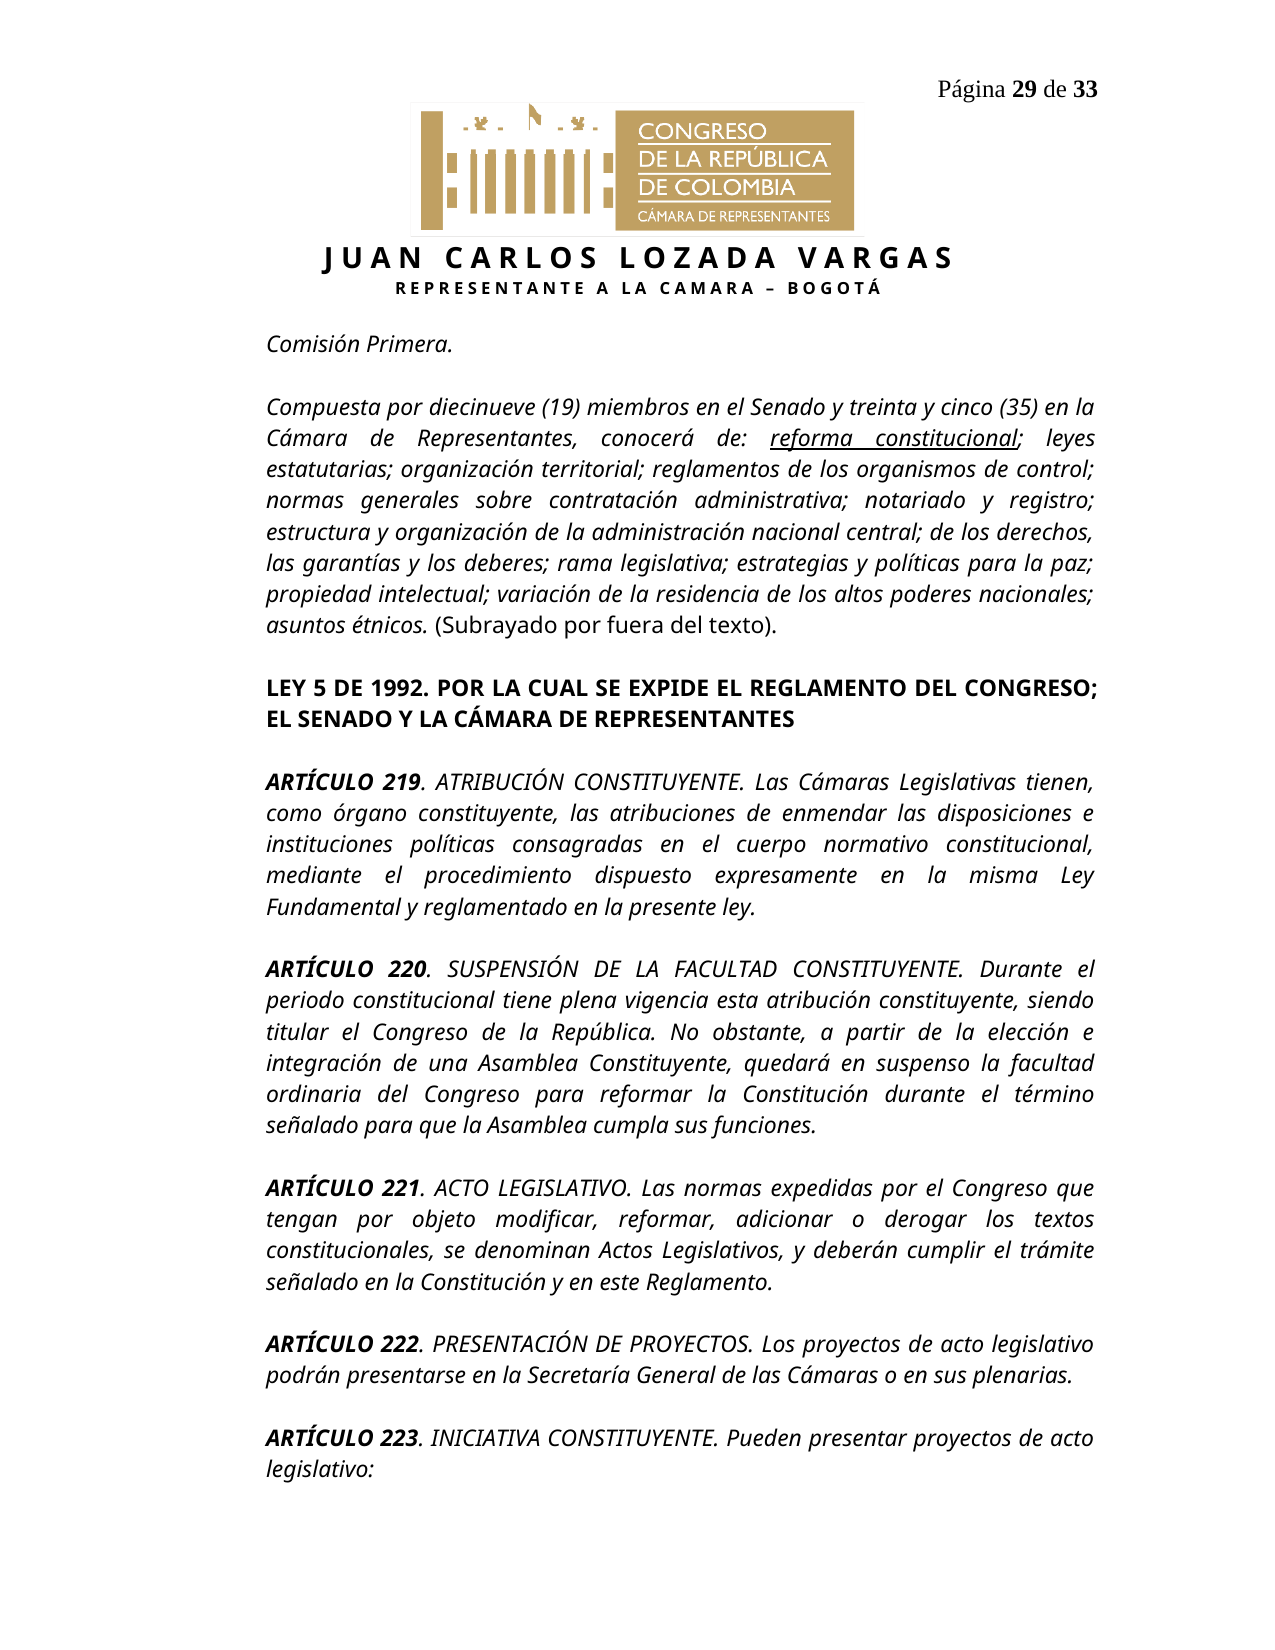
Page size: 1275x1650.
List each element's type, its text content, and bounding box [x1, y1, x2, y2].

text LEY 5 DE 1992. POR LA CUAL SE EXPIDE EL REGLAMENTO DEL CONGRESO; EL SENADO Y LA CÁMARA DE REPRESENTANTES [266, 672, 1098, 734]
text ARTÍCULO 223. INICIATIVA CONSTITUYENTE. Pueden presentar proyectos de acto legislativo: [266, 1422, 1098, 1484]
picture [410, 102, 865, 237]
text ARTÍCULO 219. ATRIBUCIÓN CONSTITUYENTE. Las Cámaras Legislativas tienen, como órgano constituyente, las atribuciones de enmendar las disposiciones e instituciones políticas consagradas en el cuerpo normativo constitucional, mediante el procedimiento dispuesto expresamente en la misma Ley Fundamental y reglamentado en la presente ley. [266, 766, 1098, 922]
text ARTÍCULO 220. SUSPENSIÓN DE LA FACULTAD CONSTITUYENTE. Durante el periodo constitucional tiene plena vigencia esta atribución constituyente, siendo titular el Congreso de la República. No obstante, a partir de la elección e integración de una Asamblea Constituyente, quedará en suspenso la facultad ordinaria del Congreso para reformar la Constitución durante el término señalado para que la Asamblea cumpla sus funciones. [266, 953, 1098, 1141]
text Compuesta por diecinueve (19) miembros en el Senado y treinta y cinco (35) en la Cámara de Representantes, conocerá de: reforma constitucional; leyes estatutarias; organización territorial; reglamentos de los organismos de control; normas generales sobre contratación administrativa; notariado y registro; estructura y organización de la administración nacional central; de los derechos, las garantías y los deberes; rama legislativa; estrategias y políticas para la paz; propiedad intelectual; variación de la residencia de los altos poderes nacionales; asuntos étnicos. (Subrayado por fuera del texto). [266, 391, 1098, 641]
text ARTÍCULO 222. PRESENTACIÓN DE PROYECTOS. Los proyectos de acto legislativo podrán presentarse en la Secretaría General de las Cámaras o en sus plenarias. [266, 1328, 1098, 1391]
text Comisión Primera. [266, 328, 1098, 359]
text ARTÍCULO 221. ACTO LEGISLATIVO. Las normas expedidas por el Congreso que tengan por objeto modificar, reformar, adicionar o derogar los textos constitucionales, se denominan Actos Legislativos, y deberán cumplir el trámite señalado en la Constitución y en este Reglamento. [266, 1172, 1098, 1297]
